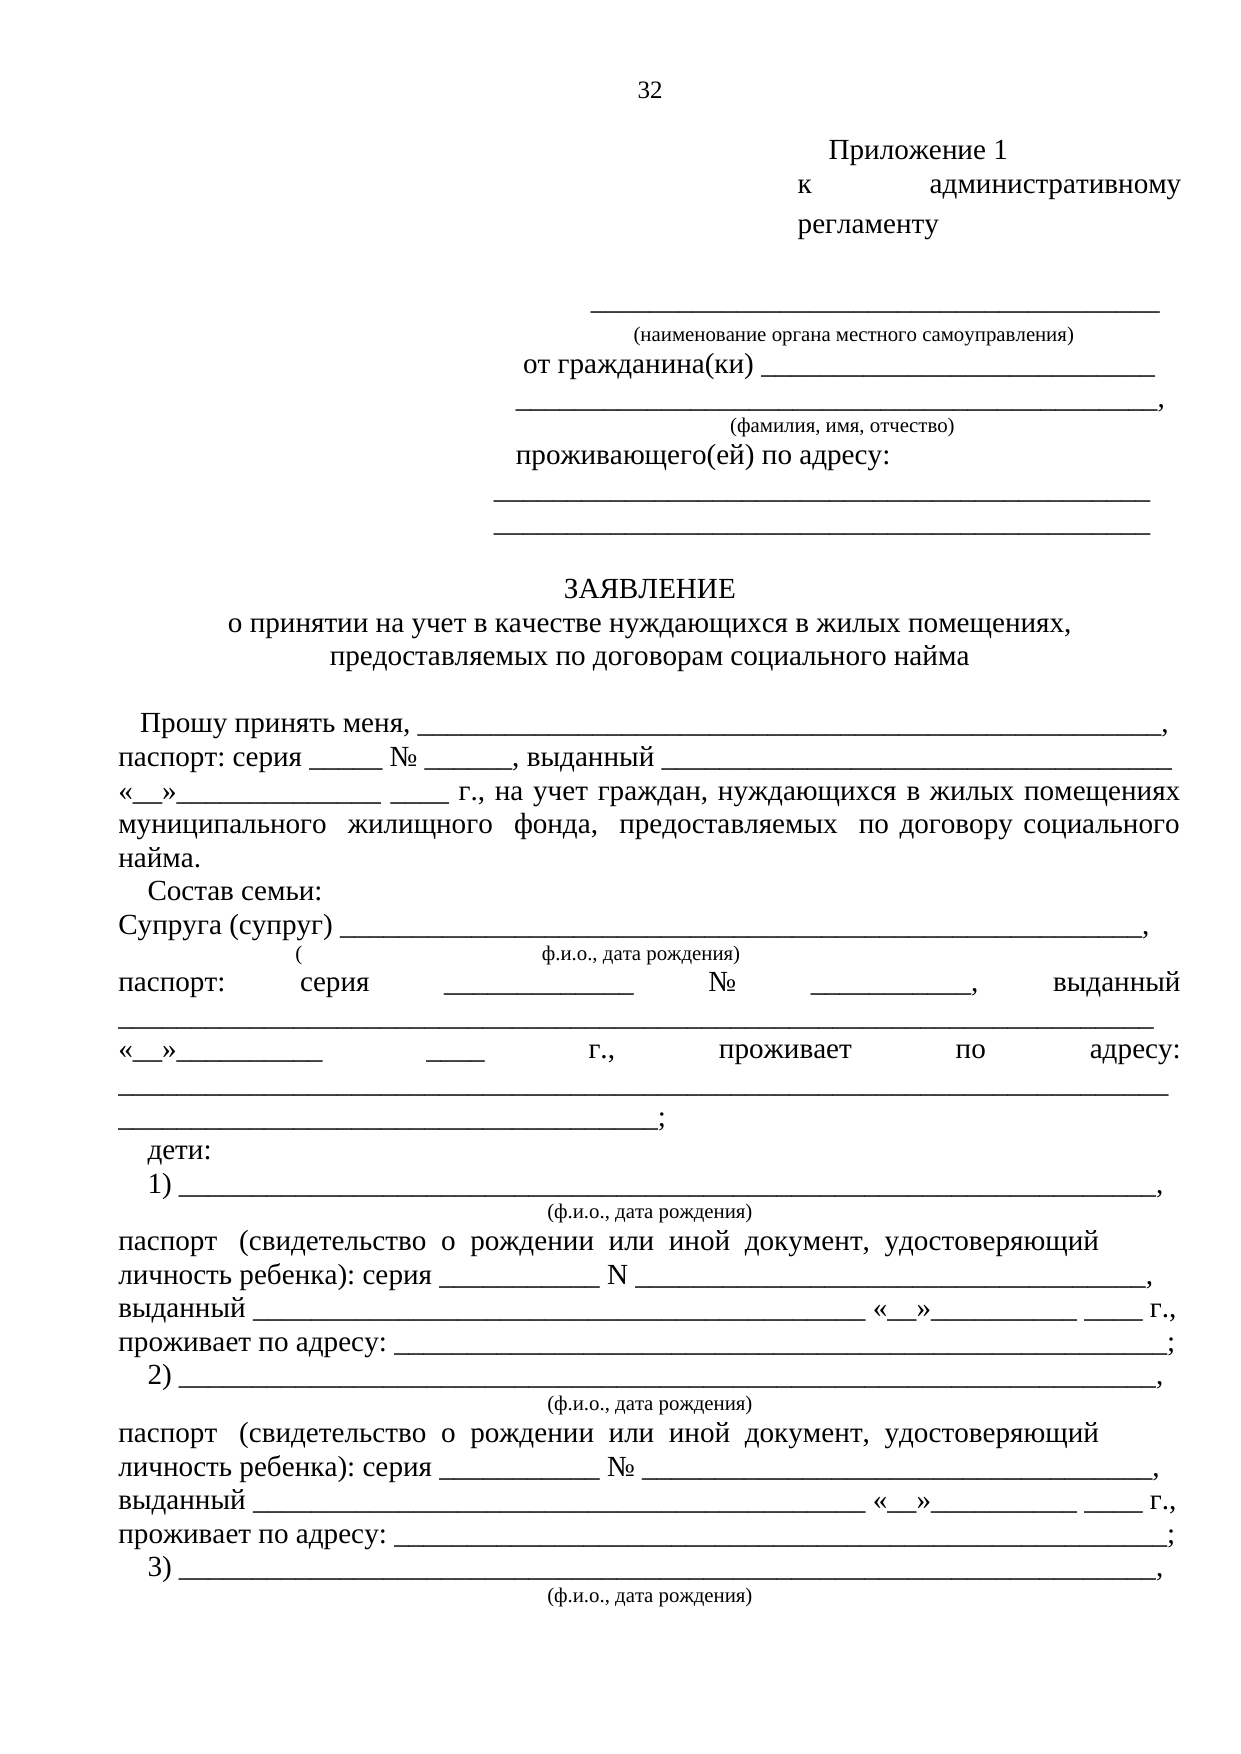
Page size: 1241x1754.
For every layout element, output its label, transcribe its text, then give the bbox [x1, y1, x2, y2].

text ЗАЯВЛЕНИЕ [118, 571, 1181, 605]
text (фамилия, имя, отчество) [118, 413, 1181, 437]
text (ф.и.о., дата рождения) [118, 1583, 1181, 1607]
text паспорт: серия _____ № ______, выданный ___________________________________ [118, 739, 1181, 773]
text ____________________________________________, [118, 380, 1181, 413]
text _______________________________________ [591, 246, 1181, 315]
text предоставляемых по договорам социального найма [118, 638, 1181, 672]
text «__»__________ ____ г., проживает по адресу: _____________________________________________________________________________________________________________; [118, 1032, 1181, 1132]
text паспорт (свидетельство о рождении или иной документ, удостоверяющий личность ребенка): серия ___________ N ___________________________________, [118, 1223, 1181, 1290]
text (ф.и.о., дата рождения) [118, 1199, 1181, 1223]
text от гражданина(ки) ___________________________ [118, 346, 1181, 380]
text _____________________________________________ [118, 504, 1181, 538]
text _____________________________________________ [118, 471, 1181, 504]
text Приложение 1 [487, 132, 1181, 166]
text Прошу принять меня, ___________________________________________________, [118, 706, 1181, 739]
text (наименование органа местного самоуправления) [118, 322, 1181, 346]
text 3) ___________________________________________________________________, [118, 1549, 1181, 1583]
text проживающего(ей) по адресу: [118, 437, 1181, 471]
text 1) ___________________________________________________________________, [118, 1166, 1181, 1199]
text личность ребенка): серия ___________ № ___________________________________, [118, 1449, 1181, 1482]
text проживает по адресу: _____________________________________________________; [118, 1324, 1181, 1357]
text выданный __________________________________________ «__»__________ ____ г., [118, 1290, 1181, 1324]
text дети: [118, 1132, 1181, 1166]
text 2) ___________________________________________________________________, [118, 1357, 1181, 1391]
text выданный __________________________________________ «__»__________ ____ г., [118, 1482, 1181, 1516]
text к административному регламенту [797, 166, 1181, 240]
text паспорт (свидетельство о рождении или иной документ, удостоверяющий [118, 1415, 1181, 1449]
text о принятии на учет в качестве нуждающихся в жилых помещениях, [118, 605, 1181, 638]
text проживает по адресу: _____________________________________________________; [118, 1516, 1181, 1549]
text «__»______________ ____ г., на учет граждан, нуждающихся в жилых помещениях муниципального жилищного фонда, предоставляемых по договору социального найма. [118, 773, 1181, 873]
text (ф.и.о., дата рождения) [118, 1391, 1181, 1415]
text Состав семьи: [118, 873, 1181, 907]
text паспорт: серия _____________ № ___________, выданный _______________________________________________________________________ [118, 964, 1181, 1032]
text Супруга (супруг) _______________________________________________________, [118, 907, 1181, 940]
text ( ф.и.о., дата рождения) [118, 940, 1181, 964]
